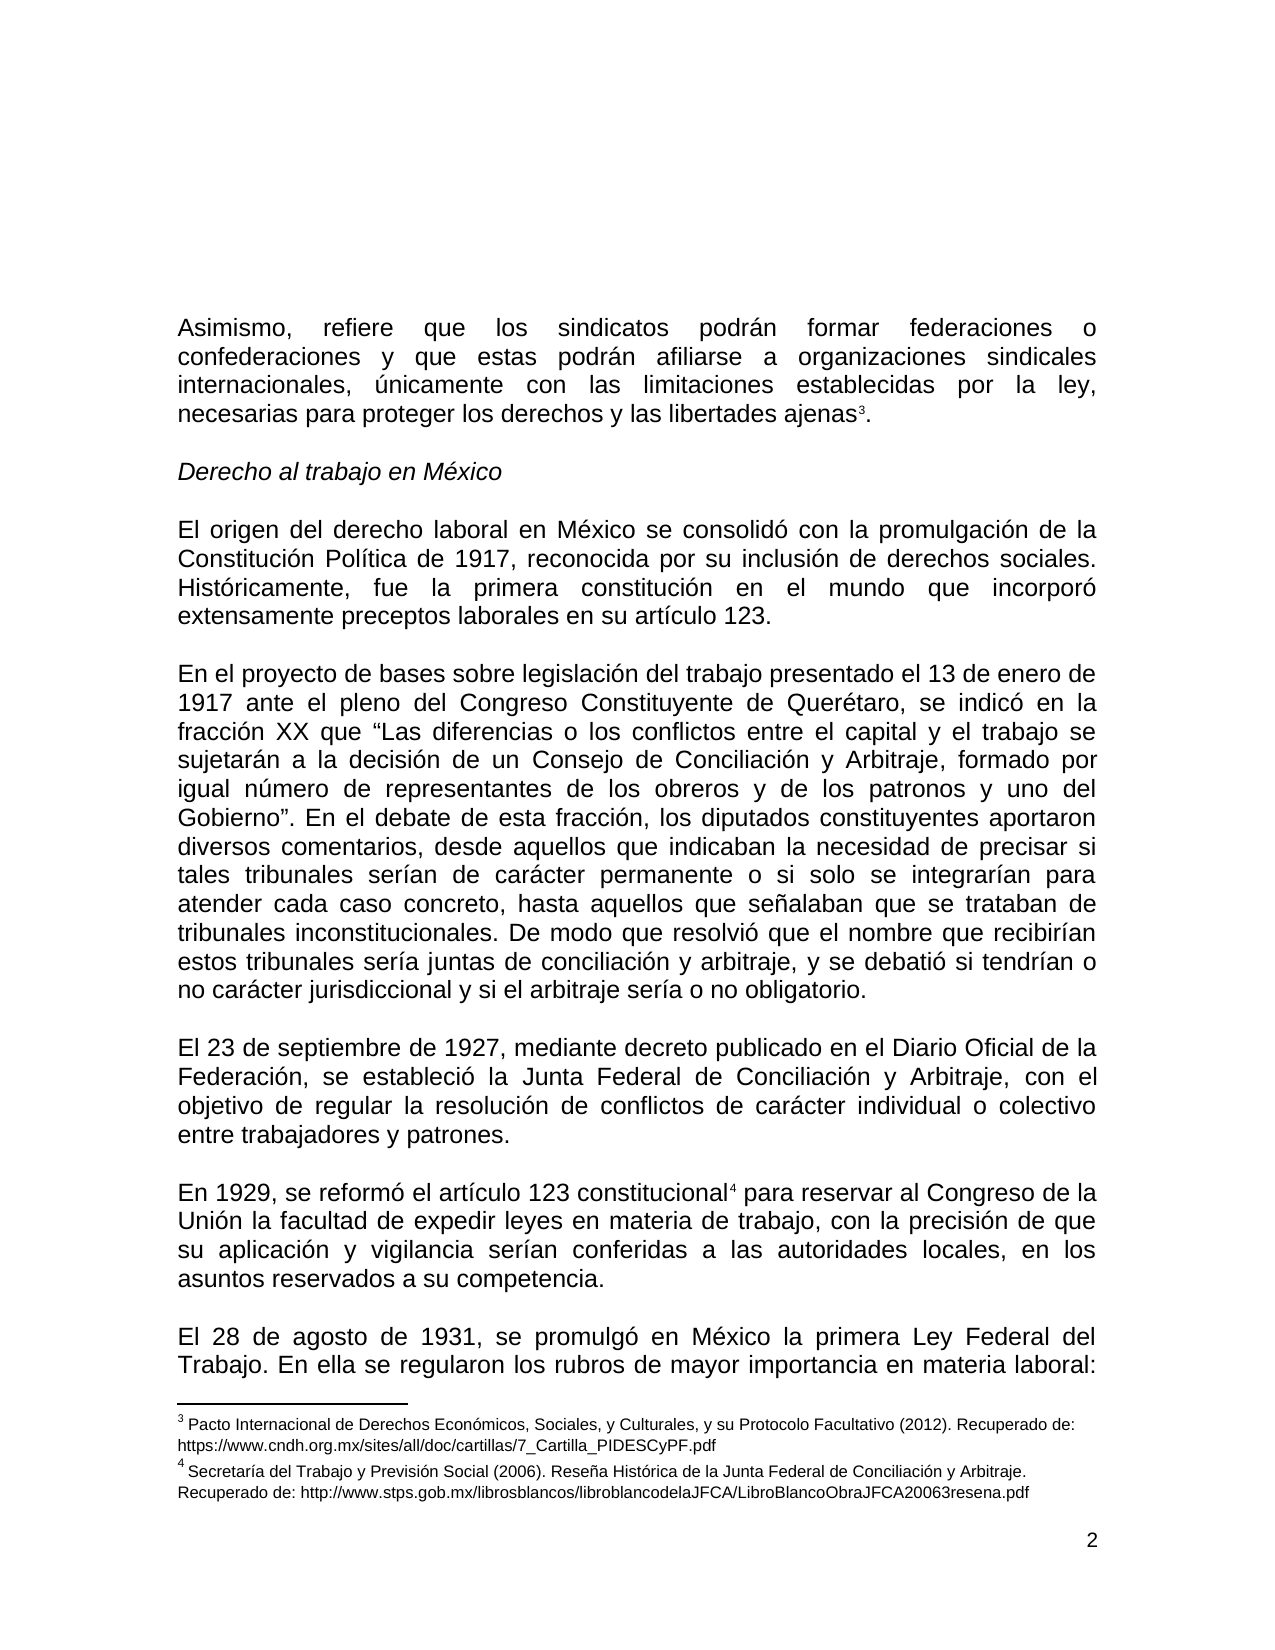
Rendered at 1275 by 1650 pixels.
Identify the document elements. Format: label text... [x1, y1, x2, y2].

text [177, 313, 1098, 428]
text En el proyecto de bases sobre legislación del trabajo presentado el 13 de enero de 1917 ante el pleno del Congreso Constituyente de Querétaro, se indicó en la fracción XX que “Las diferencias o los conflictos entre el capital y el trabajo se sujetarán a la decisión de un Consejo de Conciliación y Arbitraje, formado por igual número de representantes de los obreros y de los patronos y uno del Gobierno”. En el debate de esta fracción, los diputados constituyentes aportaron diversos comentarios, desde aquellos que indicaban la necesidad de precisar si tales tribunales serían de carácter permanente o si solo se integrarían para atender cada caso concreto, hasta aquellos que señalaban que se trataban de tribunales inconstitucionales. De modo que resolvió que el nombre que recibirían estos tribunales sería juntas de conciliación y arbitraje, y se debatió si tendrían o no carácter jurisdiccional y si el arbitraje sería o no obligatorio. [177, 659, 1098, 1004]
text El 23 de septiembre de 1927, mediante decreto publicado en el Diario Oficial de la Federación, se estableció la Junta Federal de Conciliación y Arbitraje, con el objetivo de regular la resolución de conflictos de carácter individual o colectivo entre trabajadores y patrones. [177, 1033, 1098, 1148]
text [177, 1322, 1098, 1379]
text En 1929, se reformó el artículo 123 constitucional para reservar al Congreso de la Unión la facultad de expedir leyes en materia de trabajo, con la precisión de que su aplicación y vigilancia serían conferidas a las autoridades locales, en los asuntos reservados a su competencia. [177, 1178, 1098, 1293]
text Derecho al trabajo en México [177, 457, 1098, 486]
